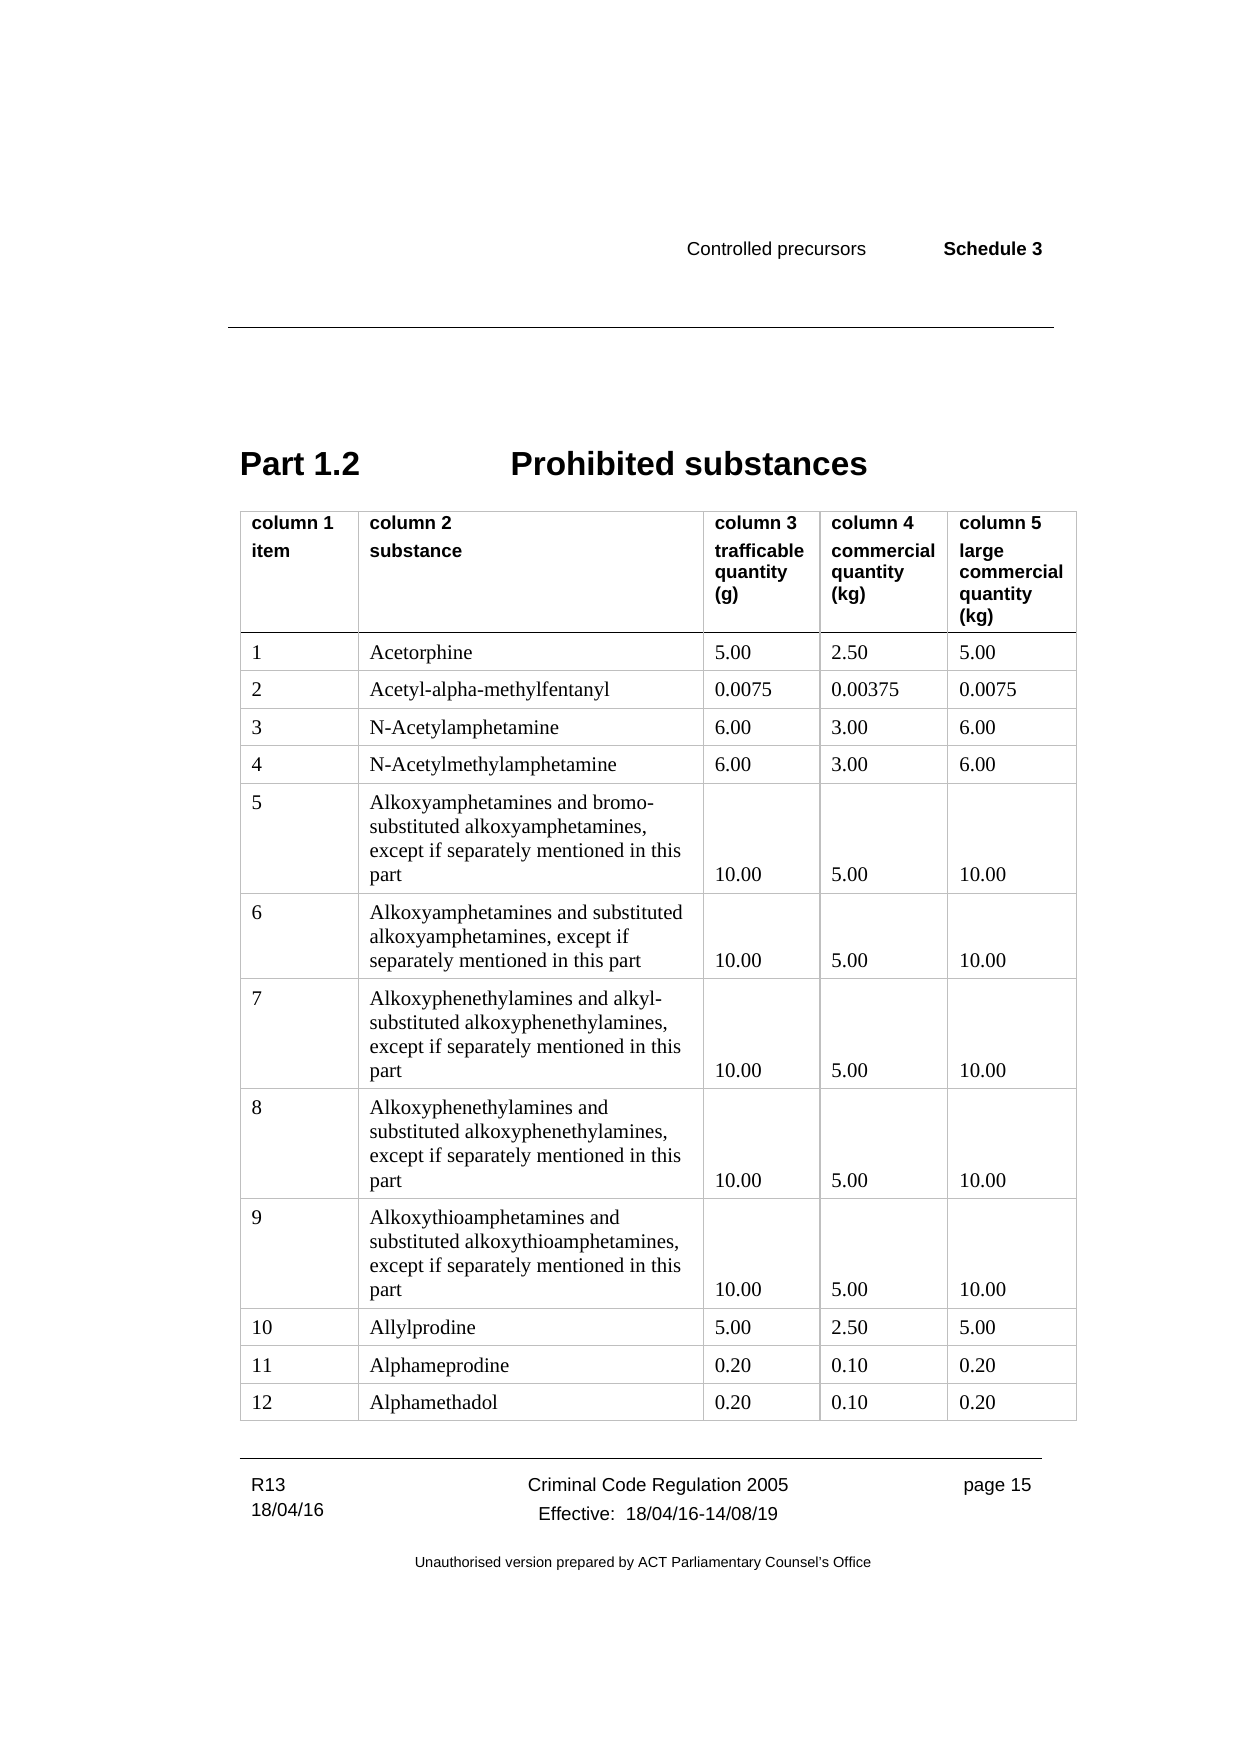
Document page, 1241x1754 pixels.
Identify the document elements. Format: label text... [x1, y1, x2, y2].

table_cell 12 [241, 1384, 358, 1420]
table_cell 10.00 [704, 894, 819, 978]
table_cell Alkoxyamphetamines and substituted alkoxyamphetamines, except if separately mentioned in this part [359, 894, 703, 978]
table_cell Allylprodine [359, 1309, 703, 1345]
text Part 1.2 Prohibited substances [239, 444, 1042, 482]
table_cell 2.50 [821, 633, 947, 670]
table_cell 5.00 [821, 894, 947, 978]
table_cell 0.20 [704, 1346, 819, 1383]
table_cell 10.00 [704, 979, 819, 1088]
table_cell 2 [241, 671, 358, 707]
table_cell 5.00 [821, 1199, 947, 1308]
table_cell 4 [241, 746, 358, 783]
table_cell 2.50 [821, 1309, 947, 1345]
table_cell 6.00 [704, 709, 819, 745]
table_cell 0.20 [704, 1384, 819, 1420]
table_cell Alkoxyphenethylamines and alkyl-substituted alkoxyphenethylamines, except if separately mentioned in this part [359, 979, 703, 1088]
table_cell 0.10 [821, 1346, 947, 1383]
table_header column 1 item [241, 512, 358, 632]
table_cell 5.00 [704, 1309, 819, 1345]
table_header column 3 trafficable quantity (g) [704, 512, 819, 632]
table_cell 3.00 [821, 709, 947, 745]
table_cell 1 [241, 633, 358, 670]
table_cell 6.00 [704, 746, 819, 783]
table_cell 0.20 [948, 1346, 1076, 1383]
table_cell 0.20 [948, 1384, 1076, 1420]
table_cell 8 [241, 1089, 358, 1198]
table_cell 11 [241, 1346, 358, 1383]
table_cell N-Acetylmethylamphetamine [359, 746, 703, 783]
table_cell Alphameprodine [359, 1346, 703, 1383]
table_cell 10.00 [948, 784, 1076, 892]
table_cell N-Acetylamphetamine [359, 709, 703, 745]
table_cell 5.00 [821, 1089, 947, 1198]
table_cell 0.10 [821, 1384, 947, 1420]
table_cell 0.0075 [704, 671, 819, 707]
table_cell 5.00 [821, 979, 947, 1088]
table_cell 5.00 [704, 633, 819, 670]
table_cell 10.00 [704, 1089, 819, 1198]
table_cell Acetorphine [359, 633, 703, 670]
table_cell Alkoxyphenethylamines and substituted alkoxyphenethylamines, except if separately mentioned in this part [359, 1089, 703, 1198]
table_cell 3 [241, 709, 358, 745]
table_cell 10.00 [948, 1199, 1076, 1308]
table_cell Acetyl-alpha-methylfentanyl [359, 671, 703, 707]
table_cell 0.00375 [821, 671, 947, 707]
table_cell 5 [241, 784, 358, 892]
table_cell 9 [241, 1199, 358, 1308]
table_cell 10.00 [704, 1199, 819, 1308]
table_cell 6 [241, 894, 358, 978]
table_header column 5 large commercial quantity (kg) [948, 512, 1076, 632]
table_cell 7 [241, 979, 358, 1088]
table_cell 10.00 [948, 979, 1076, 1088]
table_header column 4 commercial quantity (kg) [821, 512, 947, 632]
table_cell 10 [241, 1309, 358, 1345]
table_cell 3.00 [821, 746, 947, 783]
table_header column 2 substance [359, 512, 703, 632]
table_cell 10.00 [948, 1089, 1076, 1198]
table_cell 10.00 [704, 784, 819, 892]
table_cell Alphamethadol [359, 1384, 703, 1420]
table_cell Alkoxyamphetamines and bromo-substituted alkoxyamphetamines, except if separately mentioned in this part [359, 784, 703, 892]
table_cell 10.00 [948, 894, 1076, 978]
table_cell 5.00 [948, 633, 1076, 670]
table_cell 5.00 [821, 784, 947, 892]
table_cell 5.00 [948, 1309, 1076, 1345]
table_cell 6.00 [948, 709, 1076, 745]
table_cell Alkoxythioamphetamines and substituted alkoxythioamphetamines, except if separately mentioned in this part [359, 1199, 703, 1308]
table_cell 6.00 [948, 746, 1076, 783]
table_cell 0.0075 [948, 671, 1076, 707]
